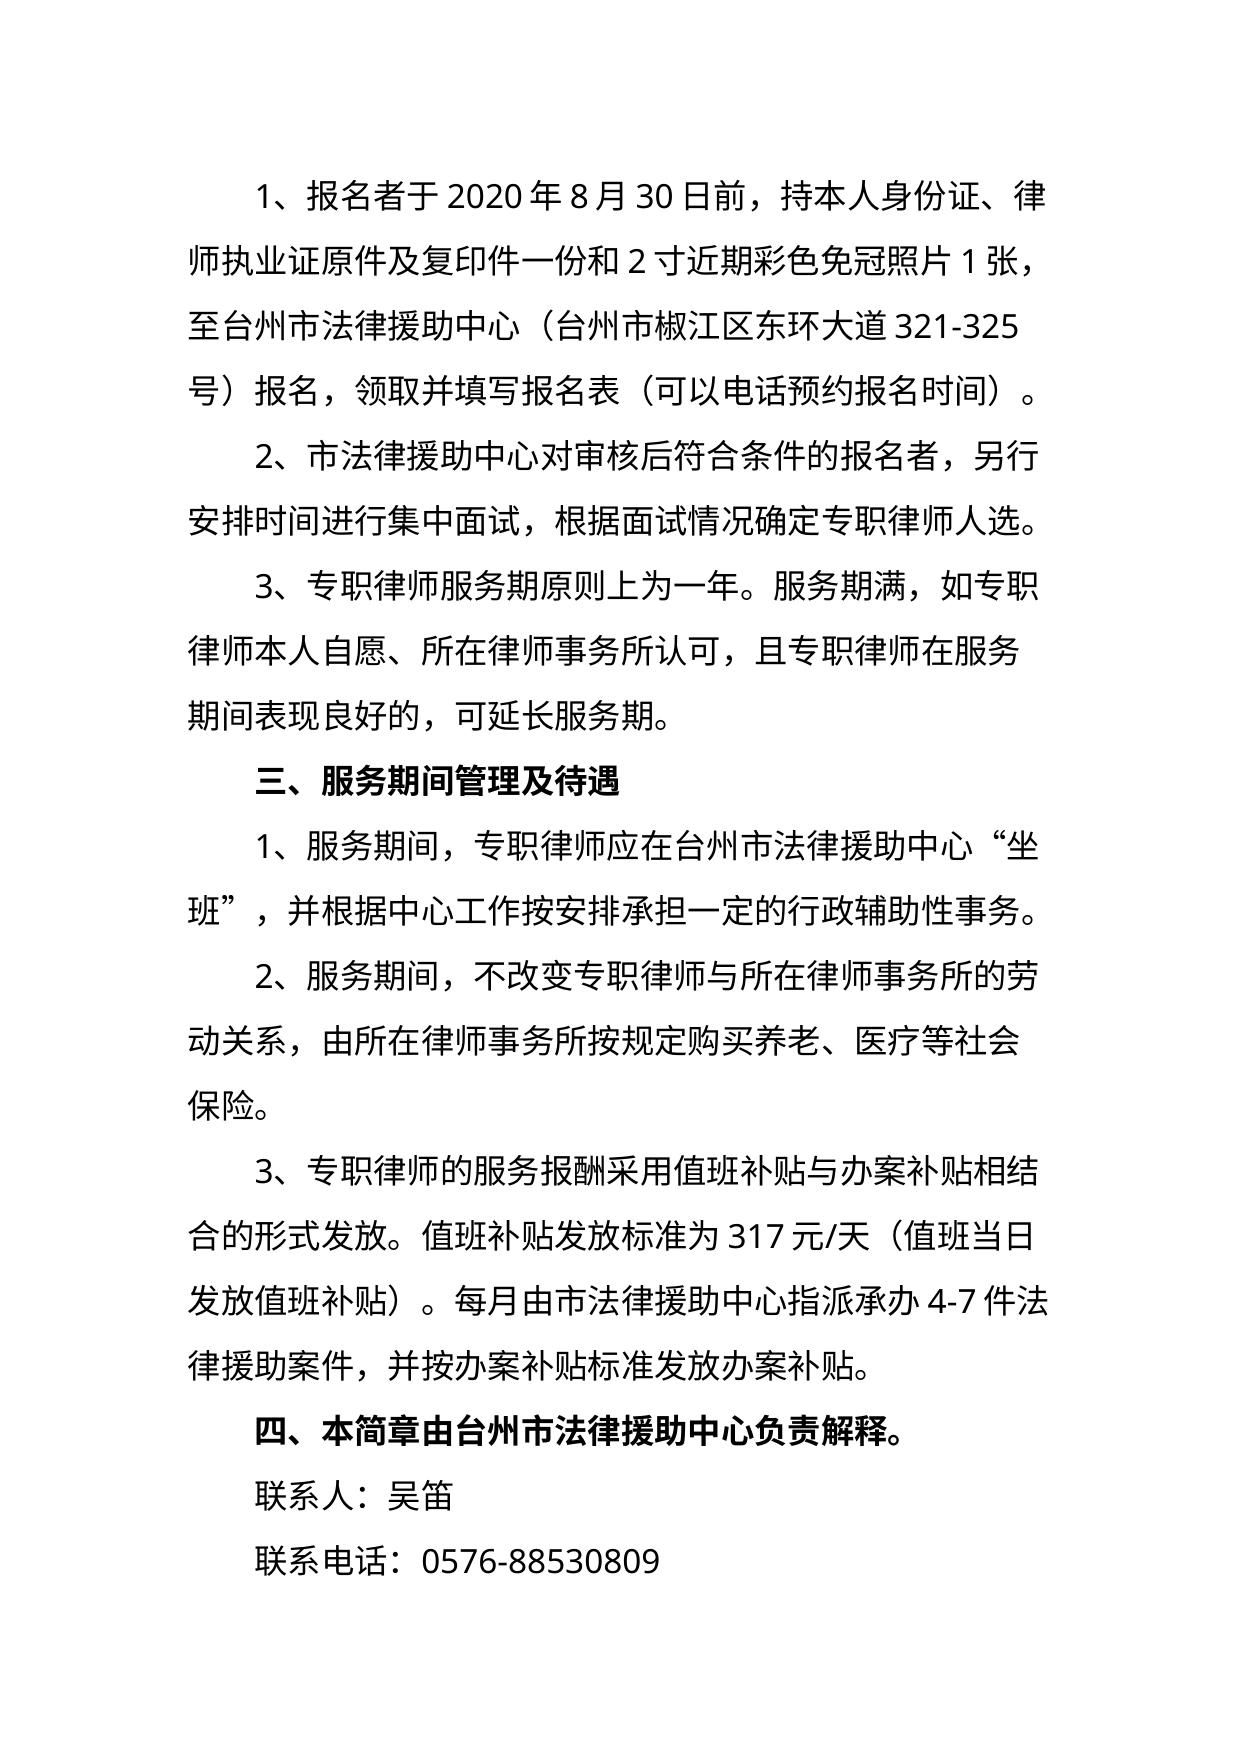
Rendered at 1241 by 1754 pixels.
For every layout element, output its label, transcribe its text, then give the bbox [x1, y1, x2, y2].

text 1、服务期间，专职律师应在台州市法律援助中心“坐班”，并根据中心工作按安排承担一定的行政辅助性事务。 [187, 812, 1053, 942]
text 四、本简章由台州市法律援助中心负责解释。 [187, 1397, 1053, 1462]
text 联系人：吴笛 [187, 1462, 1053, 1527]
text 2、市法律援助中心对审核后符合条件的报名者，另行安排时间进行集中面试，根据面试情况确定专职律师人选。 [187, 422, 1053, 552]
text 3、专职律师服务期原则上为一年。服务期满，如专职律师本人自愿、所在律师事务所认可，且专职律师在服务期间表现良好的，可延长服务期。 [187, 552, 1053, 747]
text 3、专职律师的服务报酬采用值班补贴与办案补贴相结合的形式发放。值班补贴发放标准为317元/天（值班当日发放值班补贴）。每月由市法律援助中心指派承办4-7件法律援助案件，并按办案补贴标准发放办案补贴。 [187, 1137, 1053, 1397]
text 1、报名者于2020年8月30日前，持本人身份证、律师执业证原件及复印件一份和2寸近期彩色免冠照片1张，至台州市法律援助中心（台州市椒江区东环大道321-325号）报名，领取并填写报名表（可以电话预约报名时间）。 [187, 162, 1053, 422]
text 三、服务期间管理及待遇 [187, 747, 1053, 812]
text 2、服务期间，不改变专职律师与所在律师事务所的劳动关系，由所在律师事务所按规定购买养老、医疗等社会保险。 [187, 942, 1053, 1137]
text 联系电话：0576-88530809 [187, 1527, 1053, 1592]
